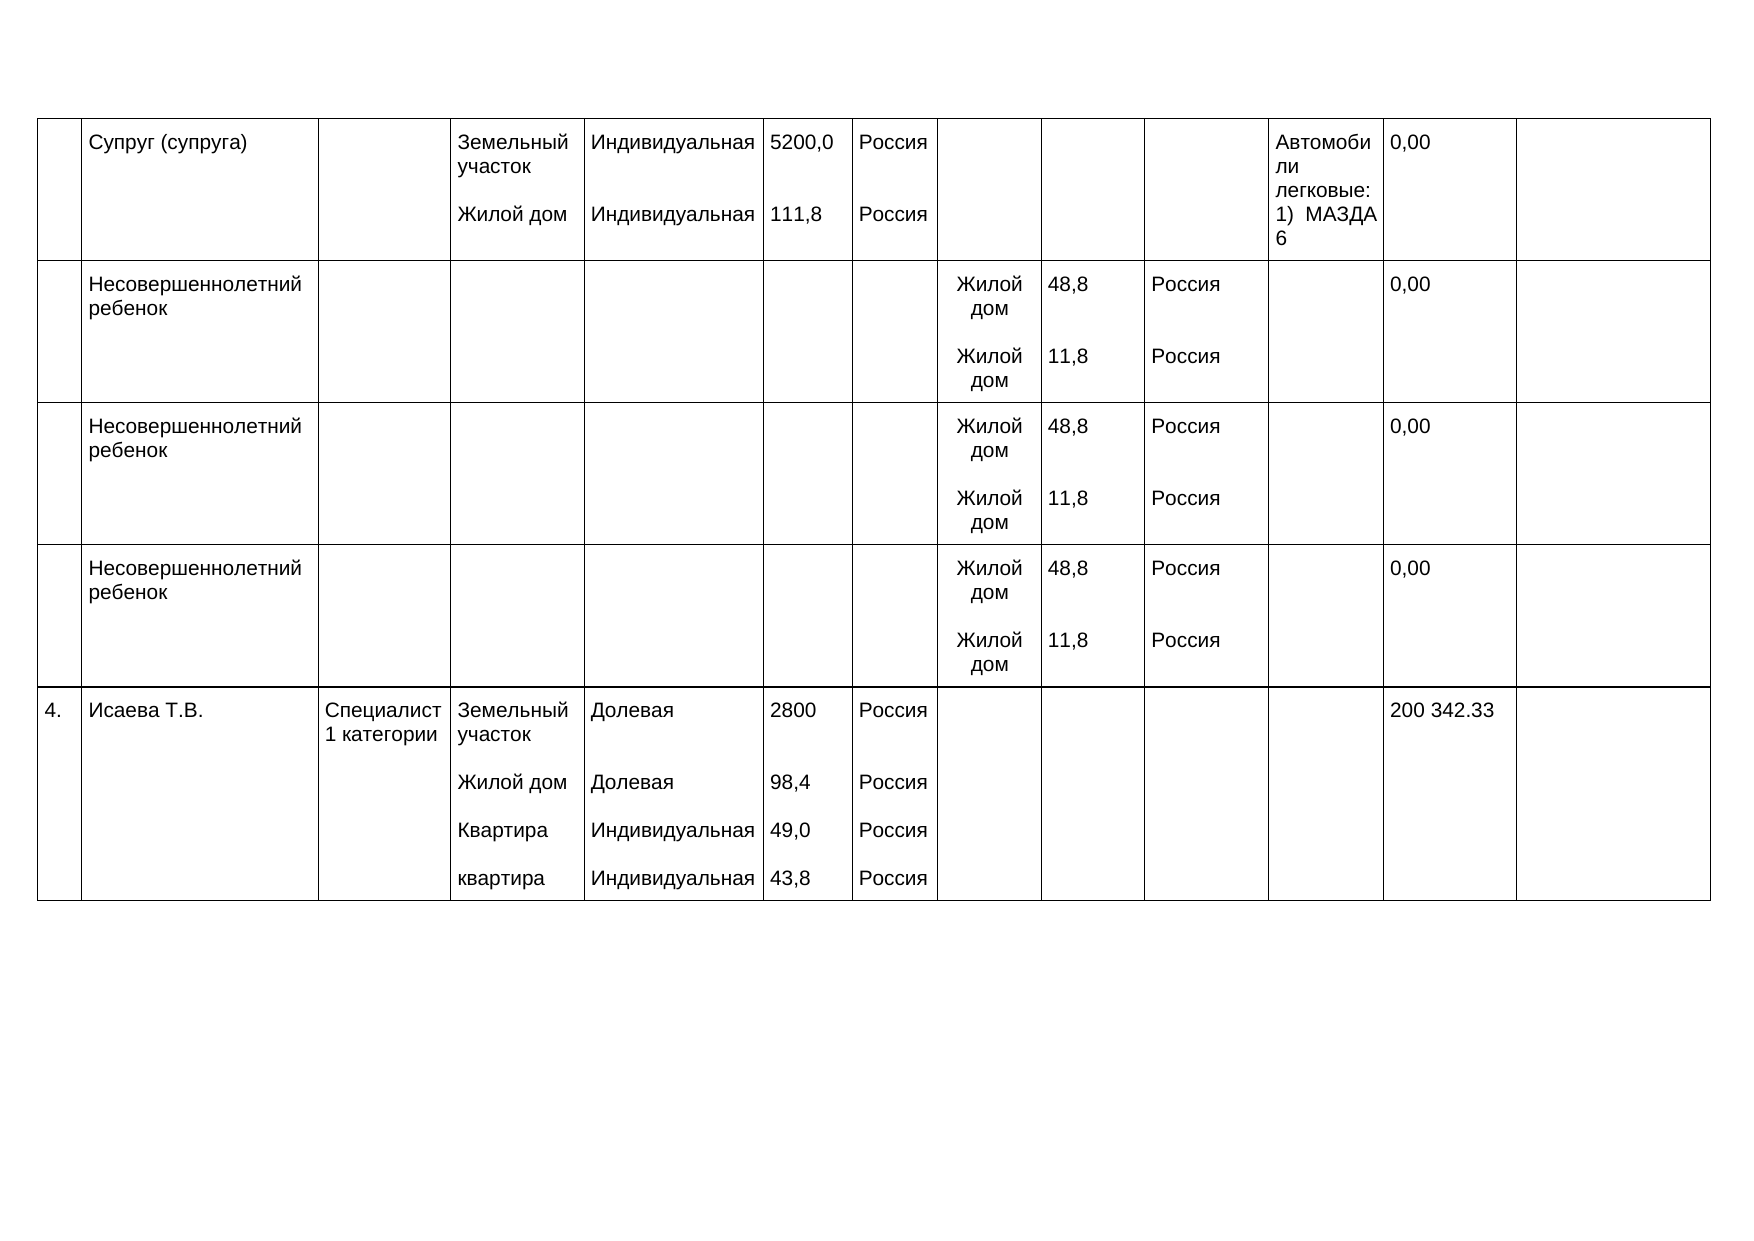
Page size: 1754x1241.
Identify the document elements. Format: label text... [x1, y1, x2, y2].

table_cell [1042, 119, 1144, 260]
table_cell Жилой дом Жилой дом [938, 261, 1041, 402]
table_cell [1145, 119, 1268, 260]
table_cell [853, 545, 937, 686]
table_cell [1269, 688, 1383, 900]
table_cell Жилой дом Жилой дом [938, 403, 1041, 544]
table_cell [1269, 545, 1383, 686]
table_cell [938, 119, 1041, 260]
table_cell [451, 403, 584, 544]
table_cell [38, 403, 81, 544]
table_cell [1517, 545, 1710, 686]
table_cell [451, 119, 584, 260]
table_cell 0,00 [1384, 403, 1516, 544]
table_cell [38, 119, 81, 260]
table_cell [1517, 688, 1710, 900]
table_cell [319, 545, 450, 686]
table_cell [1517, 119, 1710, 260]
table_cell 2800 98,4 49,0 43,8 [764, 688, 852, 900]
table_cell [764, 545, 852, 686]
table_cell [1517, 261, 1710, 402]
table_cell Несовершеннолетний ребенок [82, 261, 318, 402]
table_cell [585, 261, 763, 402]
table_cell [319, 261, 450, 402]
table_cell Россия Россия [1145, 261, 1268, 402]
table_cell [1269, 261, 1383, 402]
table_cell Исаева Т.В. [82, 688, 318, 900]
table_cell 48,8 11,8 [1042, 261, 1144, 402]
table_cell 0,00 [1384, 119, 1516, 260]
table_cell 200 342.33 [1384, 688, 1516, 900]
table_cell Россия Россия [1145, 545, 1268, 686]
table_cell Россия Россия Россия Россия [853, 688, 937, 900]
table_cell [585, 403, 763, 544]
table_cell [38, 261, 81, 402]
table_cell [764, 261, 852, 402]
table_cell Земельный участок Жилой дом Квартира квартира [451, 688, 584, 900]
table_cell 4. [38, 688, 81, 900]
table_cell 48,8 11,8 [1042, 545, 1144, 686]
table_cell [853, 403, 937, 544]
table_cell Долевая Долевая Индивидуальная Индивидуальная [585, 688, 763, 900]
table_cell [764, 403, 852, 544]
table_cell [585, 545, 763, 686]
table_cell [1042, 688, 1144, 900]
table_cell [1145, 688, 1268, 900]
table_cell Супруг (супруга) [82, 119, 318, 260]
table_cell [1517, 403, 1710, 544]
table_cell 5200,0 111,8 [764, 119, 852, 260]
table_cell [319, 119, 450, 260]
table_cell Жилой дом Жилой дом [938, 545, 1041, 686]
table_cell Россия Россия [853, 119, 937, 260]
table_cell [585, 119, 763, 260]
table_cell [451, 261, 584, 402]
table_cell Россия Россия [1145, 403, 1268, 544]
table_cell [938, 688, 1041, 900]
table_cell 48,8 11,8 [1042, 403, 1144, 544]
table_cell 0,00 [1384, 261, 1516, 402]
table_cell [853, 261, 937, 402]
table_cell Несовершеннолетний ребенок [82, 545, 318, 686]
table_cell [38, 545, 81, 686]
table_cell [1269, 403, 1383, 544]
table_cell Специалист 1 категории [319, 688, 450, 900]
table_cell 0,00 [1384, 545, 1516, 686]
table_cell [451, 545, 584, 686]
table_cell [319, 403, 450, 544]
table_cell Автомобили легковые: 1) МАЗДА 6 [1269, 119, 1383, 260]
table_cell Несовершеннолетний ребенок [82, 403, 318, 544]
